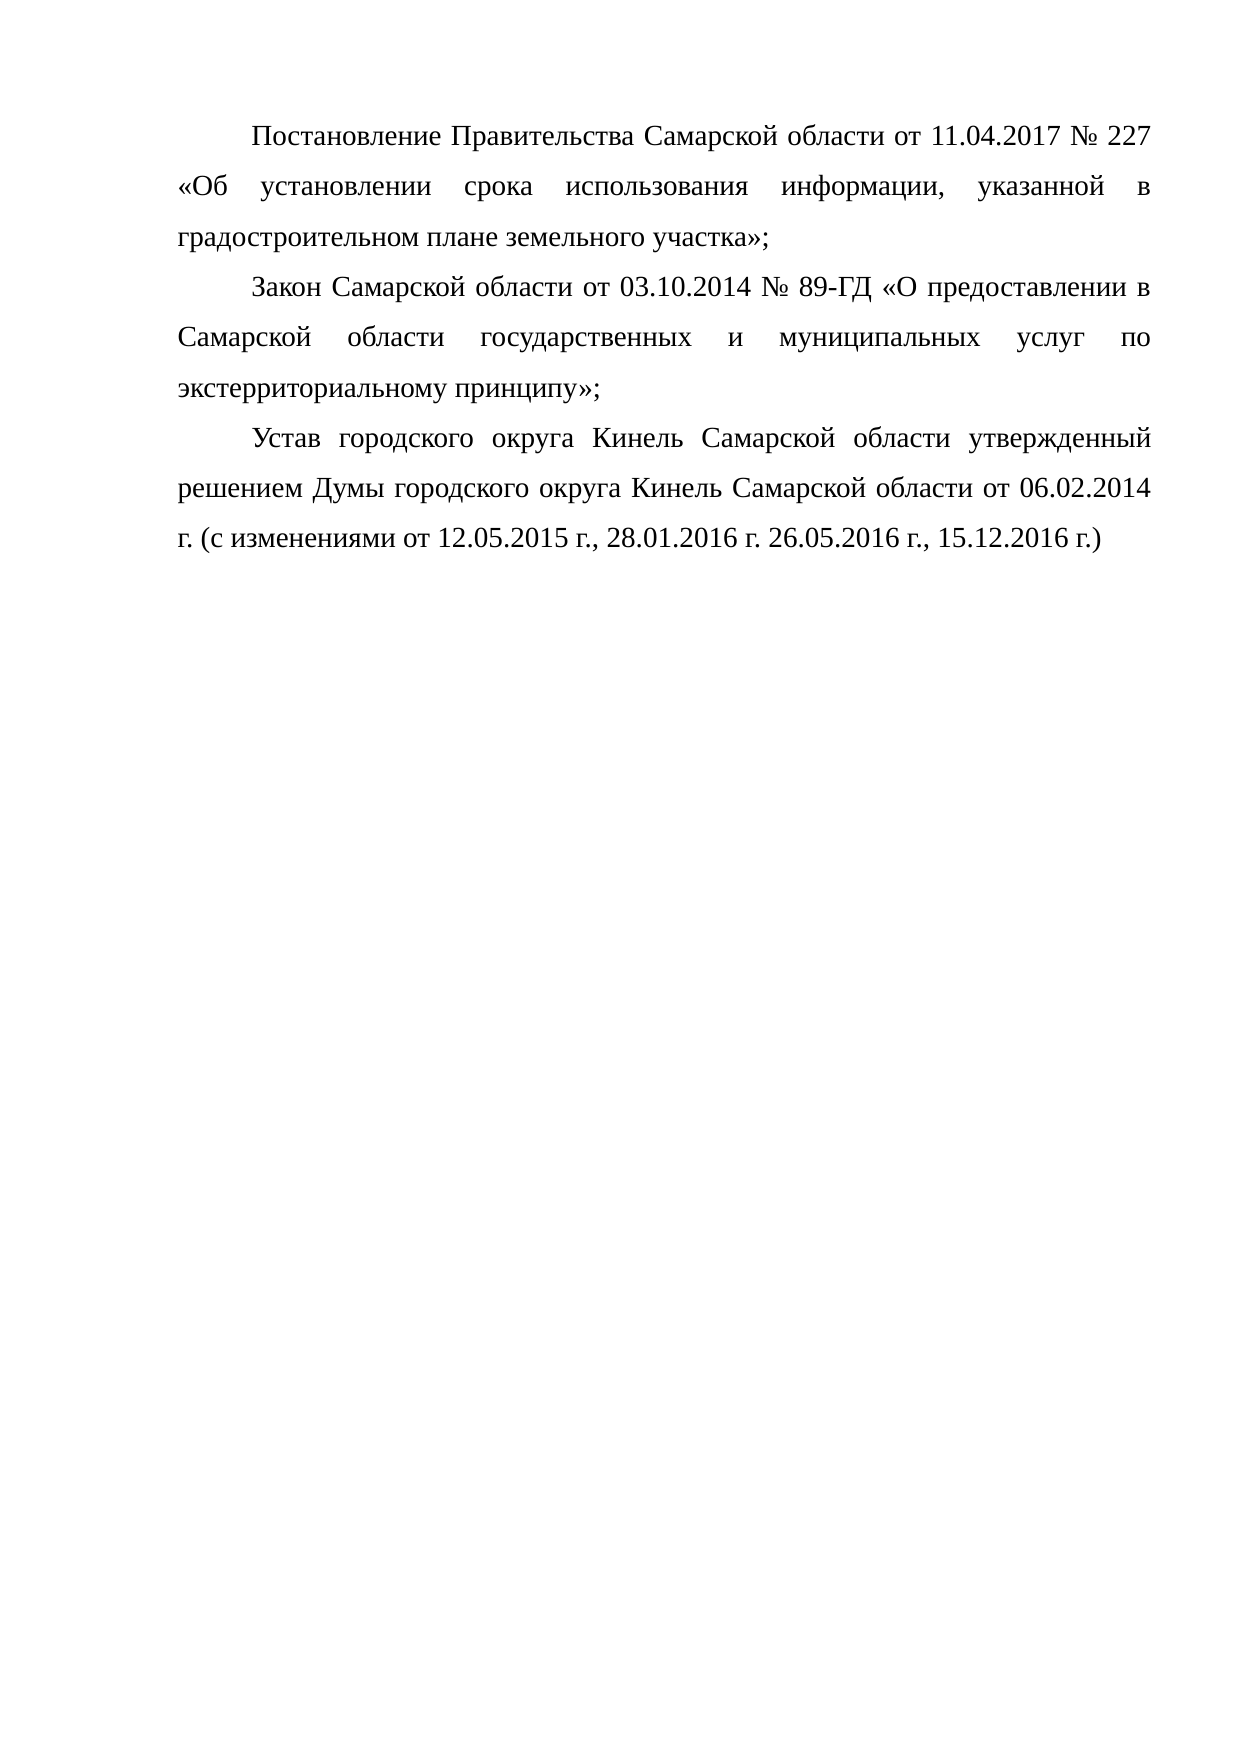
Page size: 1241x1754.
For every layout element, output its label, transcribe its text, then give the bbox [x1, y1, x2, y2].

text Закон Самарской области от 03.10.2014 № 89-ГД «О предоставлении в Самарской области государственных и муниципальных услуг по экстерриториальному принципу»; [177, 269, 1152, 403]
text Устав городского округа Кинель Самарской области утвержденный решением Думы городского округа Кинель Самарской области от 06.02.2014 г. (с изменениями от 12.05.2015 г., 28.01.2016 г. 26.05.2016 г., 15.12.2016 г.) [177, 420, 1152, 554]
text Постановление Правительства Самарской области от 11.04.2017 № 227 «Об установлении срока использования информации, указанной в градостроительном плане земельного участка»; [177, 118, 1152, 252]
